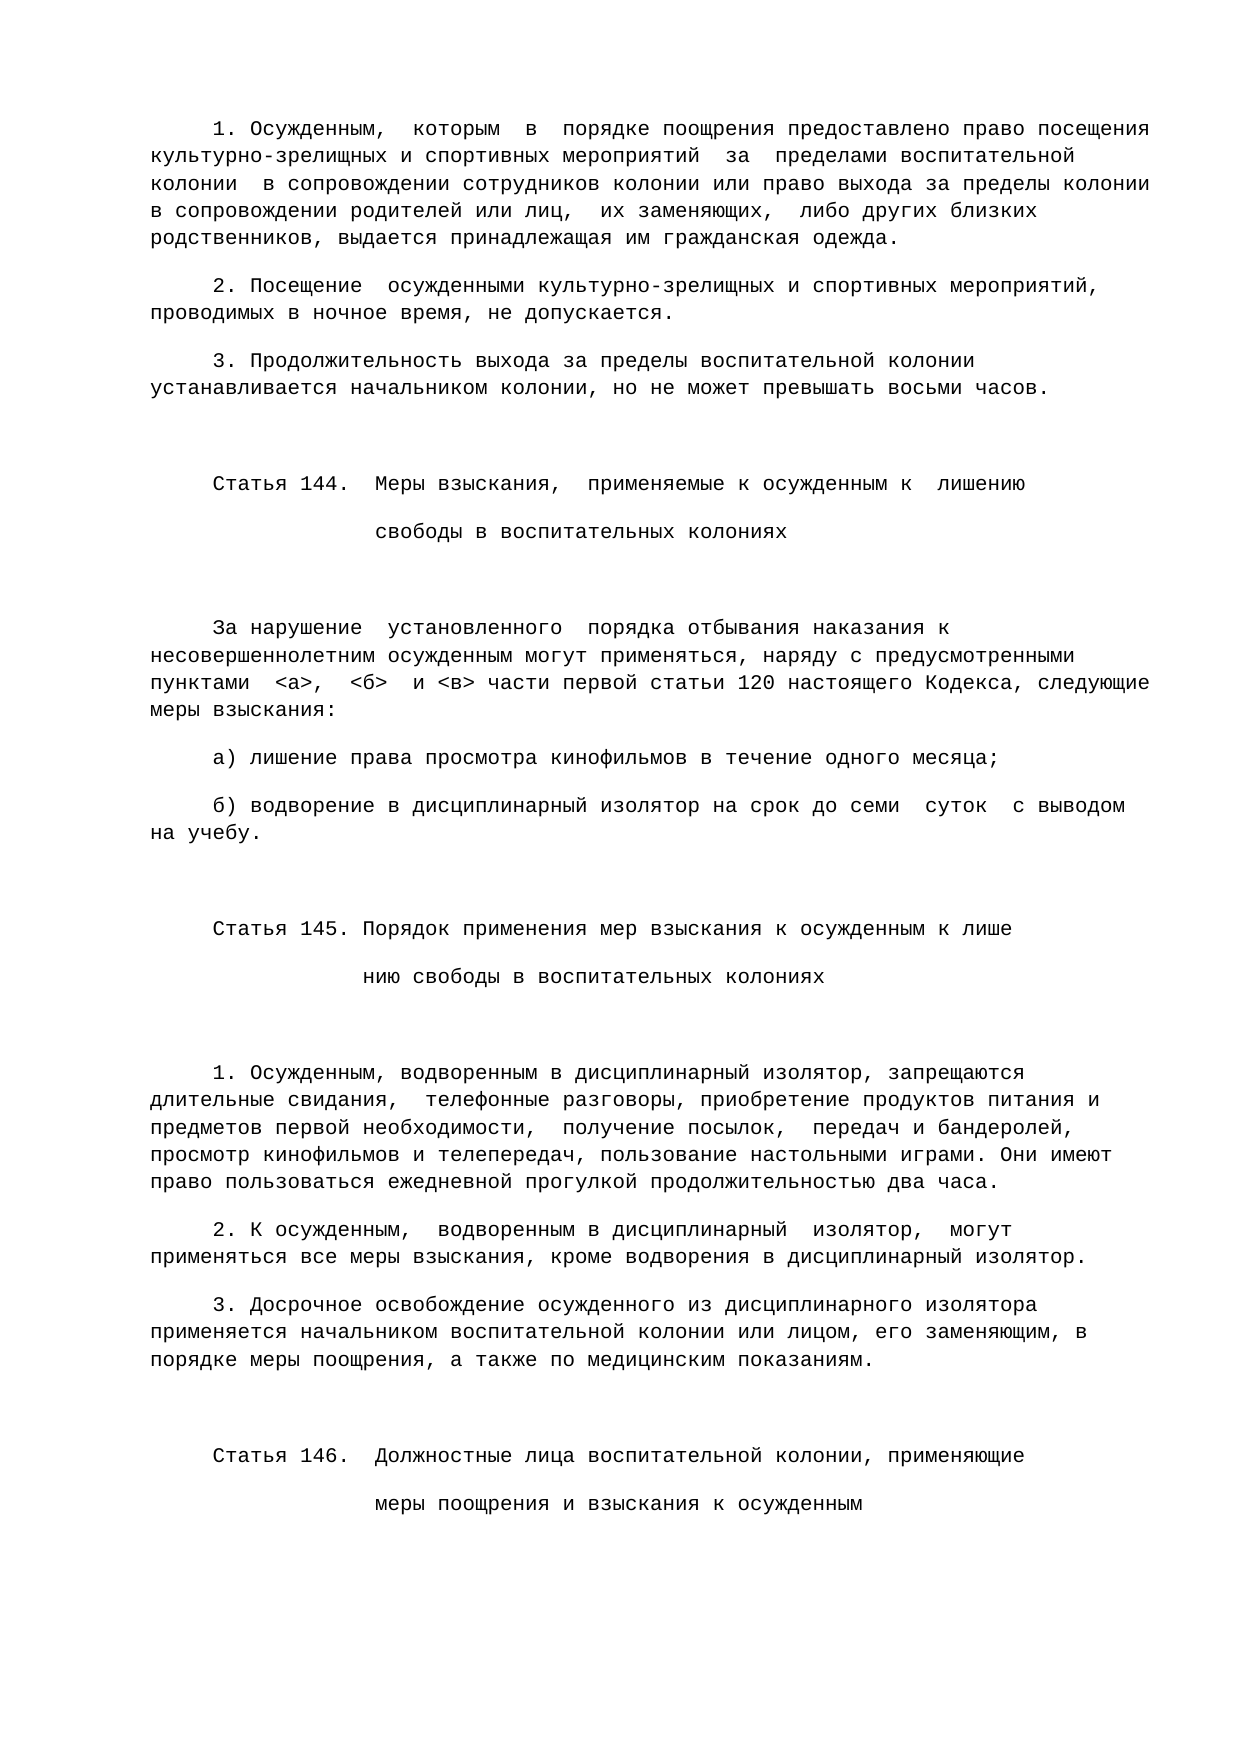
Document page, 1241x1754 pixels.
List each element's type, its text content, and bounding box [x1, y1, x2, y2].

text 1. Осужденным, которым в порядке поощрения предоставлено право посещения культурно-зрелищных и спортивных мероприятий за пределами воспитательной колонии в сопровождении сотрудников колонии или право выхода за пределы колонии в сопровождении родителей или лиц, их заменяющих, либо других близких родственников, выдается принадлежащая им гражданская одежда. [150, 118, 1151, 251]
text Статья 145. Порядок применения мер взыскания к осужденным к лише [150, 918, 1151, 942]
text Статья 146. Должностные лица воспитательной колонии, применяющие [150, 1445, 1151, 1468]
text Статья 144. Меры взыскания, применяемые к осужденным к лишению [150, 473, 1151, 497]
text За нарушение установленного порядка отбывания наказания к несовершеннолетним осужденным могут применяться, наряду с предусмотренными пунктами <а>, <б> и <в> части первой статьи 120 настоящего Кодекса, следующие меры взыскания: [150, 617, 1151, 723]
text 3. Досрочное освобождение осужденного из дисциплинарного изолятора применяется начальником воспитательной колонии или лицом, его заменяющим, в порядке меры поощрения, а также по медицинским показаниям. [150, 1294, 1151, 1372]
text меры поощрения и взыскания к осужденным [150, 1493, 1151, 1516]
text 2. К осужденным, водворенным в дисциплинарный изолятор, могут применяться все меры взыскания, кроме водворения в дисциплинарный изолятор. [150, 1219, 1151, 1270]
text свободы в воспитательных колониях [150, 521, 1151, 545]
text 1. Осужденным, водворенным в дисциплинарный изолятор, запрещаются длительные свидания, телефонные разговоры, приобретение продуктов питания и предметов первой необходимости, получение посылок, передач и бандеролей, просмотр кинофильмов и телепередач, пользование настольными играми. Они имеют право пользоваться ежедневной прогулкой продолжительностью два часа. [150, 1062, 1151, 1195]
text 3. Продолжительность выхода за пределы воспитательной колонии устанавливается начальником колонии, но не может превышать восьми часов. [150, 350, 1151, 401]
text б) водворение в дисциплинарный изолятор на срок до семи суток с выводом на учебу. [150, 795, 1151, 846]
text нию свободы в воспитательных колониях [150, 966, 1151, 990]
text а) лишение права просмотра кинофильмов в течение одного месяца; [150, 747, 1151, 771]
text 2. Посещение осужденными культурно-зрелищных и спортивных мероприятий, проводимых в ночное время, не допускается. [150, 275, 1151, 326]
